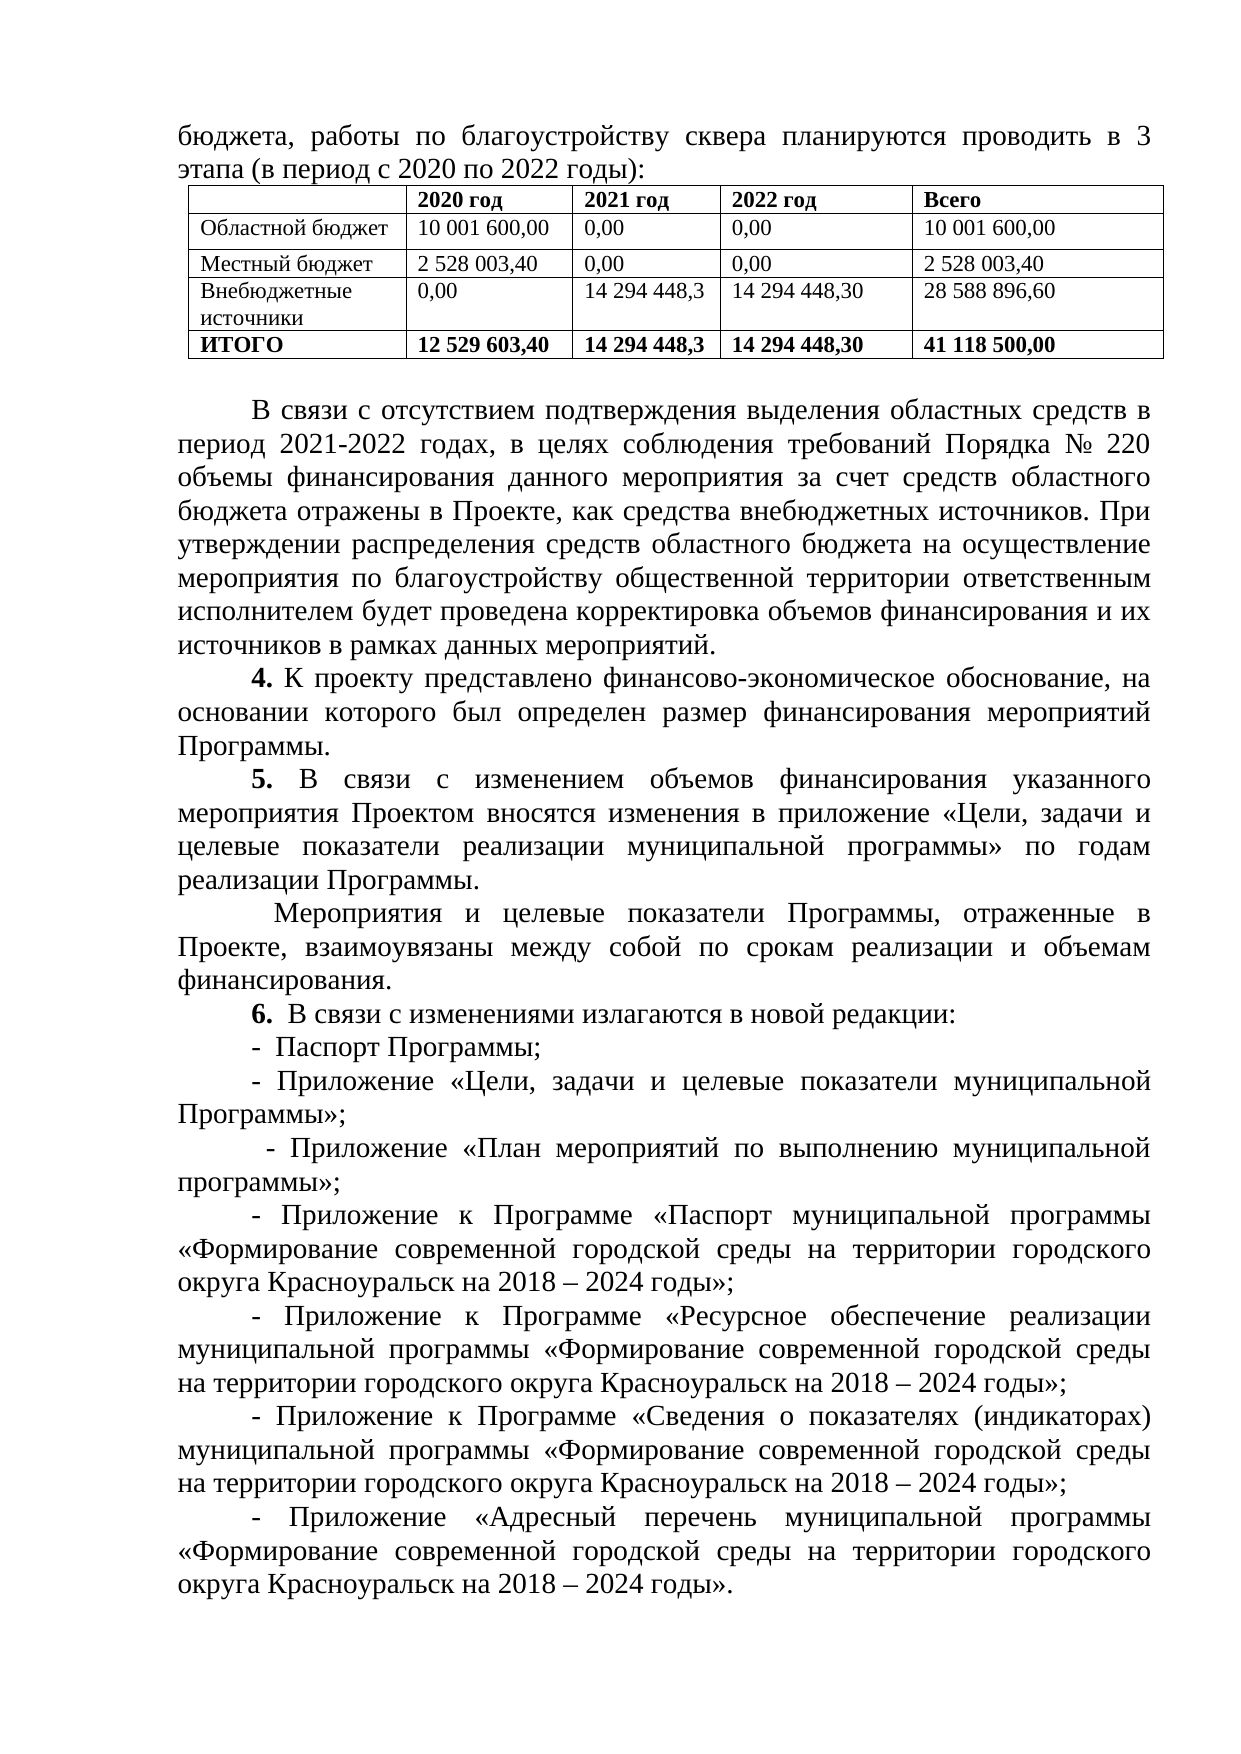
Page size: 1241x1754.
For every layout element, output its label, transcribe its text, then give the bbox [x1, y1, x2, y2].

table_cell Местный бюджет [189, 250, 406, 277]
table_cell 14 294 448,30 [721, 278, 912, 330]
table_cell 0,00 [721, 214, 912, 249]
text - Приложение к Программе «Паспорт муниципальной программы «Формирование современной городской среды на территории городского округа Красноуральск на 2018 – 2024 годы»; [177, 1197, 1152, 1298]
table_cell 0,00 [721, 250, 912, 277]
table_header 2022 год [721, 186, 912, 213]
text - Паспорт Программы; [177, 1029, 1152, 1063]
table_cell 12 529 603,40 [407, 331, 572, 358]
table_cell 2 528 003,40 [407, 250, 572, 277]
table_cell 2 528 003,40 [913, 250, 1163, 277]
table_cell 14 294 448,3 [573, 331, 720, 358]
text - Приложение к Программе «Ресурсное обеспечение реализации муниципальной программы «Формирование современной городской среды на территории городского округа Красноуральск на 2018 – 2024 годы»; [177, 1298, 1152, 1398]
text 5. В связи с изменением объемов финансирования указанного мероприятия Проектом вносятся изменения в приложение «Цели, задачи и целевые показатели реализации муниципальной программы» по годам реализации Программы. [177, 761, 1152, 895]
text - Приложение «Цели, задачи и целевые показатели муниципальной Программы»; [177, 1063, 1152, 1130]
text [177, 118, 1152, 185]
text Мероприятия и целевые показатели Программы, отраженные в Проекте, взаимоувязаны между собой по срокам реализации и объемам финансирования. [177, 895, 1152, 996]
table_header [189, 186, 406, 213]
table_cell 14 294 448,30 [721, 331, 912, 358]
table_cell 14 294 448,3 [573, 278, 720, 330]
table_cell Областной бюджет [189, 214, 406, 249]
table_cell 0,00 [573, 250, 720, 277]
text - Приложение «Адресный перечень муниципальной программы «Формирование современной городской среды на территории городского округа Красноуральск на 2018 – 2024 годы». [177, 1499, 1152, 1600]
table_header 2021 год [573, 186, 720, 213]
table_cell 10 001 600,00 [913, 214, 1163, 249]
list 4. К проекту представлено финансово-экономическое обоснование, на основании которого был определен размер финансирования мероприятий Программы. [177, 661, 1152, 761]
table_cell Внебюджетные источники [189, 278, 406, 330]
text В связи с отсутствием подтверждения выделения областных средств в период 2021-2022 годах, в целях соблюдения требований Порядка № 220 объемы финансирования данного мероприятия за счет средств областного бюджета отражены в Проекте, как средства внебюджетных источников. При утверждении распределения средств областного бюджета на осуществление мероприятия по благоустройству общественной территории ответственным исполнителем будет проведена корректировка объемов финансирования и их источников в рамках данных мероприятий. [177, 392, 1152, 661]
table_cell 0,00 [573, 214, 720, 249]
table_header Всего [913, 186, 1163, 213]
table_cell 28 588 896,60 [913, 278, 1163, 330]
table_cell 0,00 [407, 278, 572, 330]
table_cell 10 001 600,00 [407, 214, 572, 249]
text - Приложение к Программе «Сведения о показателях (индикаторах) муниципальной программы «Формирование современной городской среды на территории городского округа Красноуральск на 2018 – 2024 годы»; [177, 1398, 1152, 1499]
table_cell 41 118 500,00 [913, 331, 1163, 358]
text 6. В связи с изменениями излагаются в новой редакции: [177, 996, 1152, 1029]
text - Приложение «План мероприятий по выполнению муниципальной программы»; [177, 1130, 1152, 1197]
table_cell ИТОГО [189, 331, 406, 358]
table_header 2020 год [407, 186, 572, 213]
